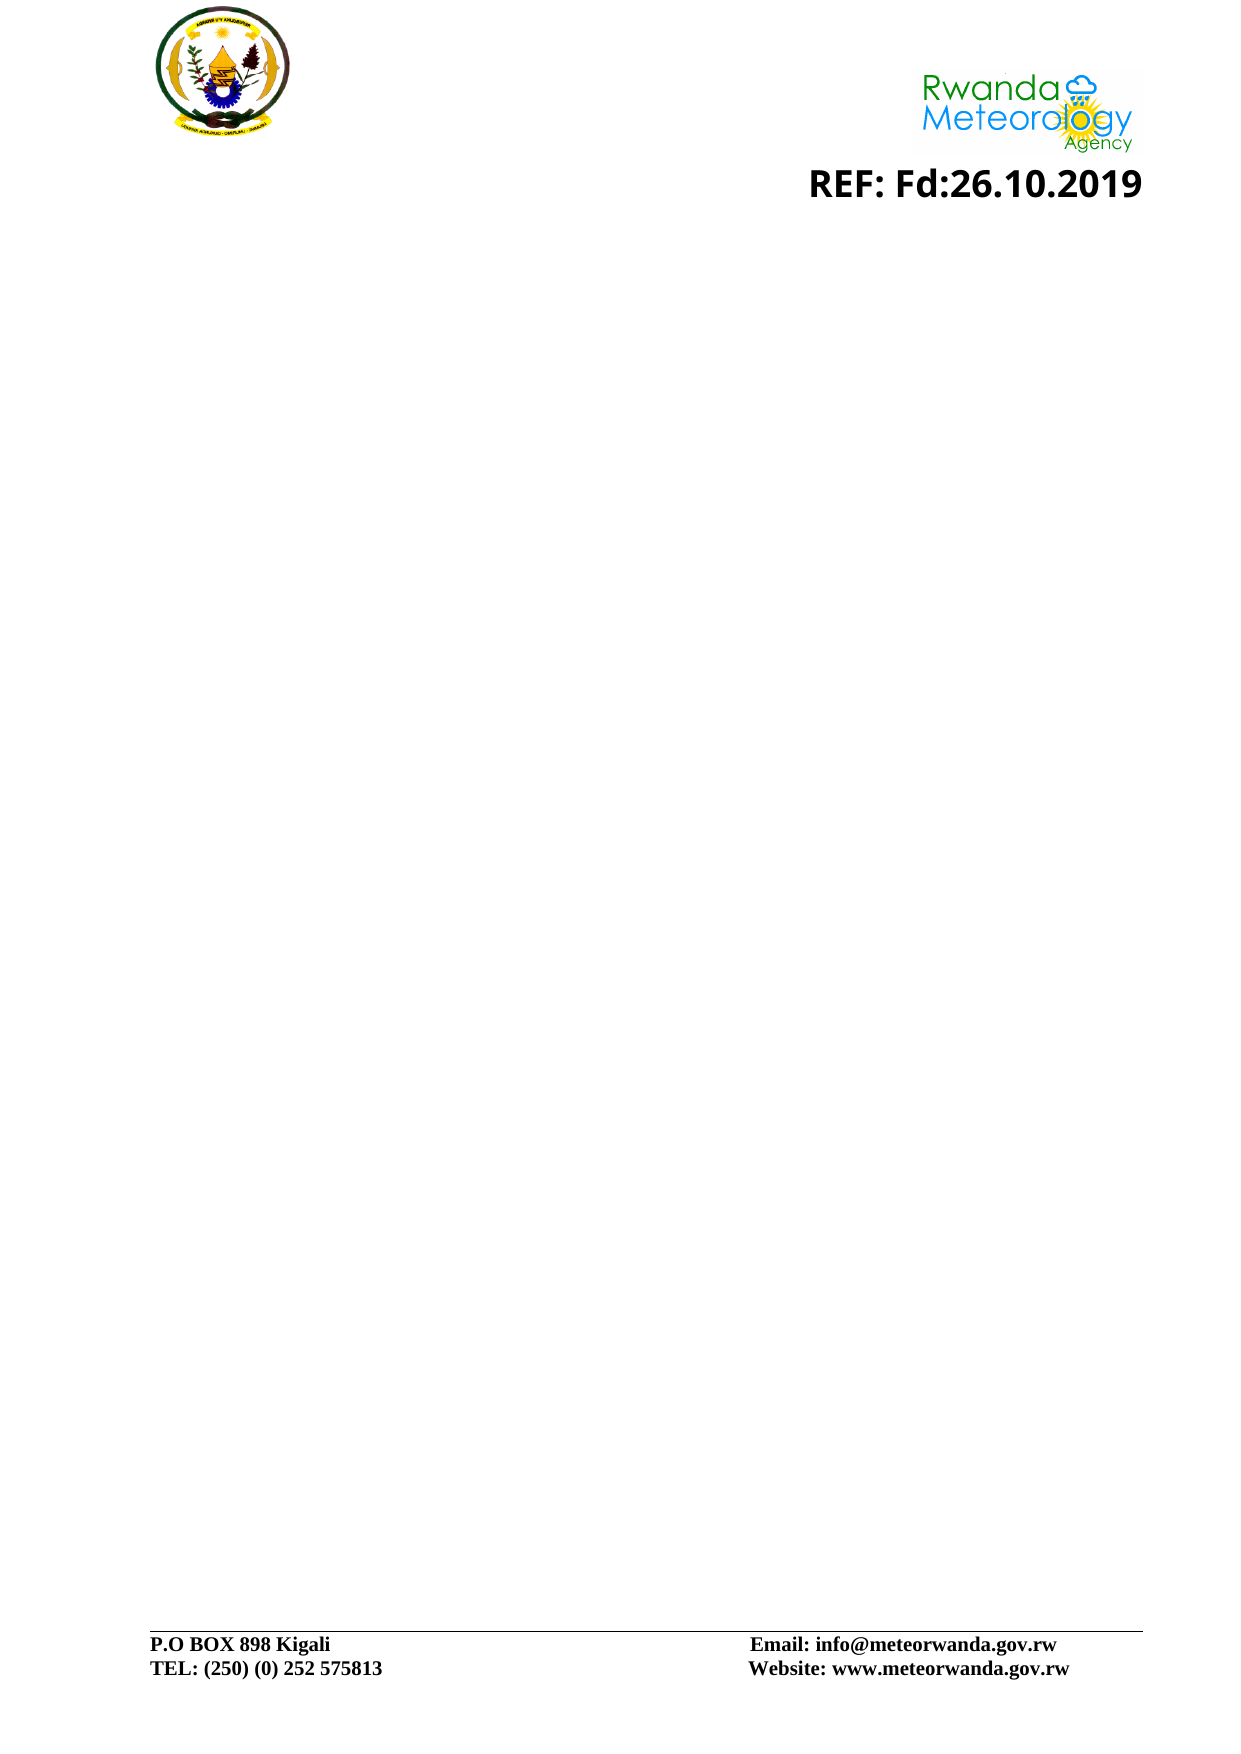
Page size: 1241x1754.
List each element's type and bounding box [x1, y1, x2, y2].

picture [153, 0, 303, 157]
picture [912, 69, 1143, 157]
